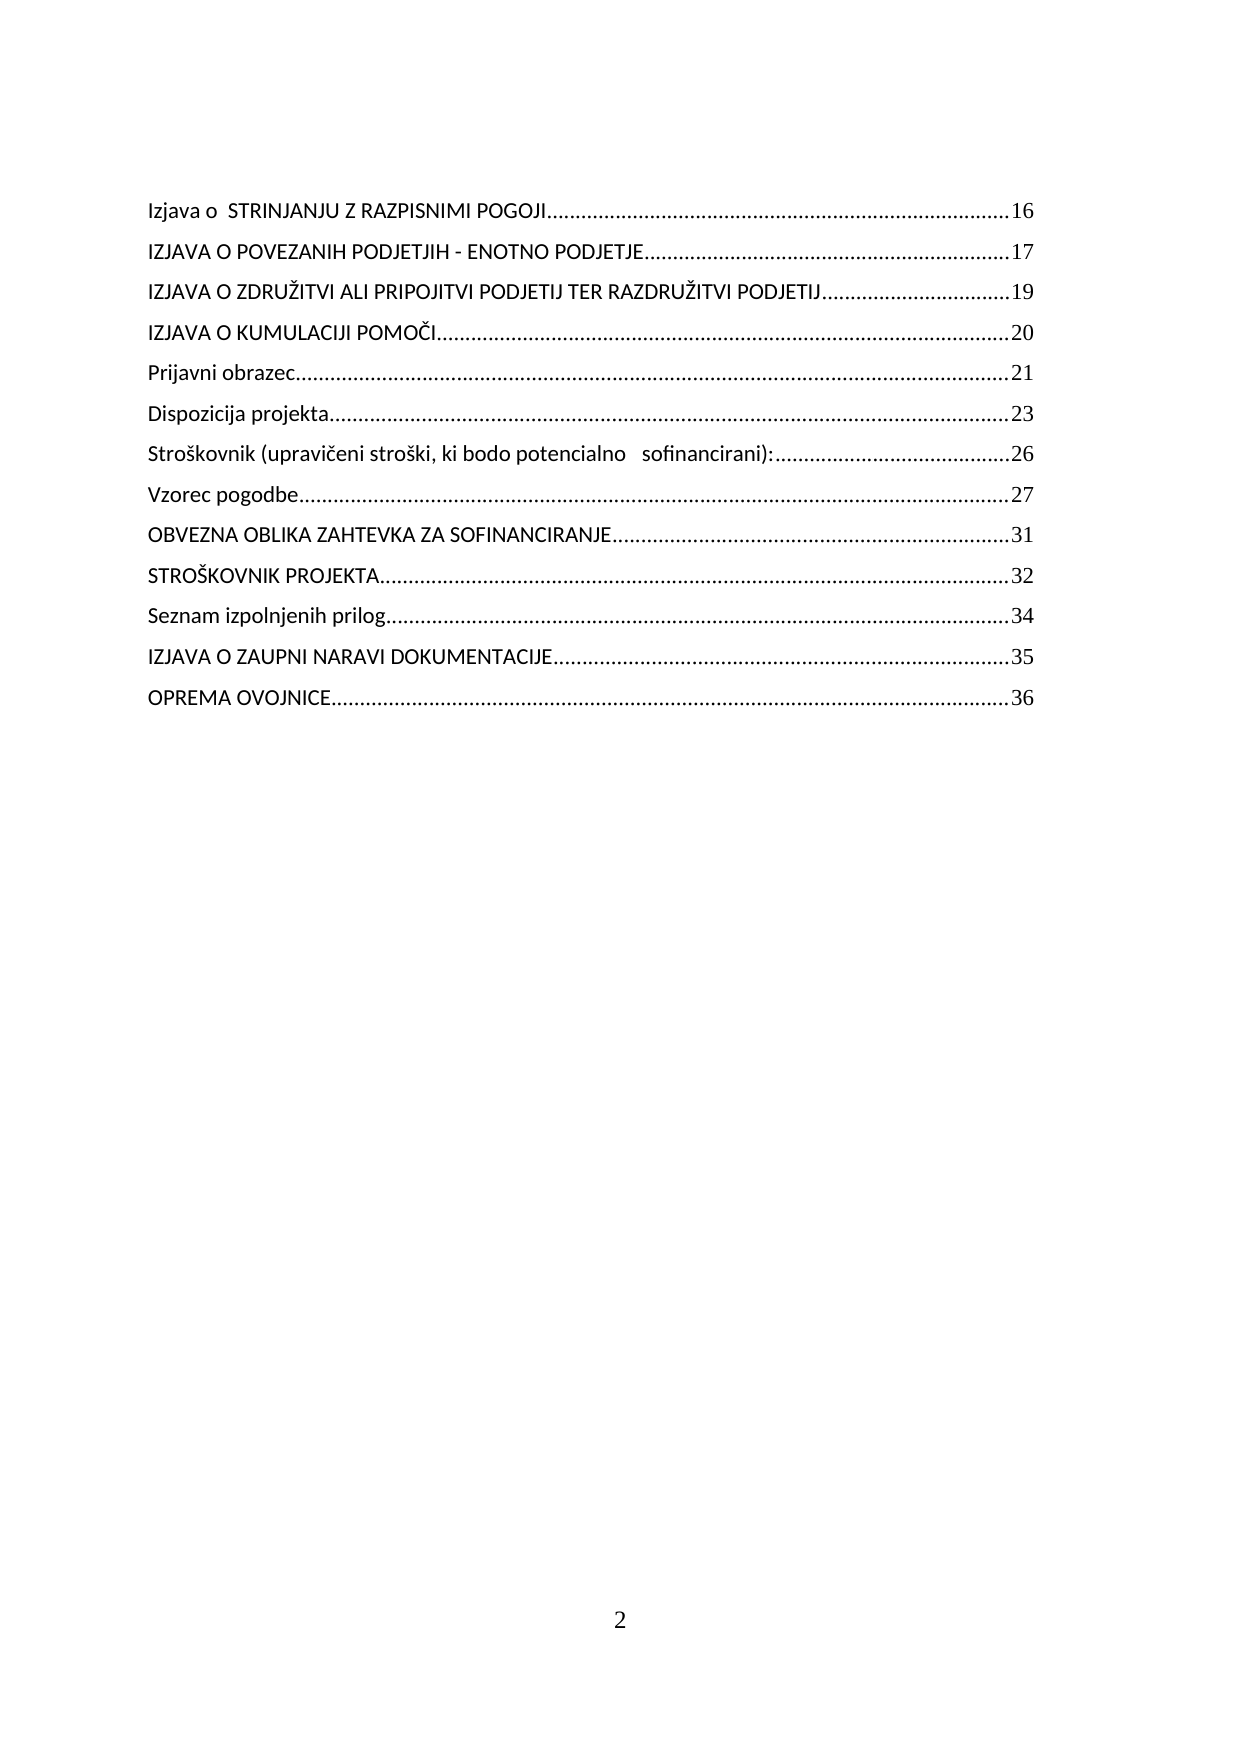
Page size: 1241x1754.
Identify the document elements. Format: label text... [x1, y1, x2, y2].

text Stroškovnik (upravičeni stroški, ki bodo potencialno sofinancirani): 26 [148, 439, 1033, 468]
text IZJAVA O KUMULACIJI POMOČI 20 [148, 318, 1033, 346]
text IZJAVA O ZAUPNI NARAVI DOKUMENTACIJE 35 [148, 642, 1033, 670]
text IZJAVA O POVEZANIH PODJETJIH - ENOTNO PODJETJE 17 [148, 237, 1033, 265]
text Vzorec pogodbe 27 [148, 480, 1033, 508]
text IZJAVA O ZDRUŽITVI ALI PRIPOJITVI PODJETIJ TER RAZDRUŽITVI PODJETIJ 19 [148, 277, 1033, 306]
text Izjava o STRINJANJU Z RAZPISNIMI POGOJI 16 [148, 196, 1033, 224]
text OBVEZNA OBLIKA ZAHTEVKA ZA SOFINANCIRANJE 31 [148, 521, 1033, 549]
text Prijavni obrazec 21 [148, 358, 1033, 387]
text STROŠKOVNIK PROJEKTA 32 [148, 561, 1033, 589]
text Dispozicija projekta 23 [148, 399, 1033, 427]
text Seznam izpolnjenih prilog 34 [148, 602, 1033, 630]
text OPREMA OVOJNICE 36 [148, 683, 1033, 711]
